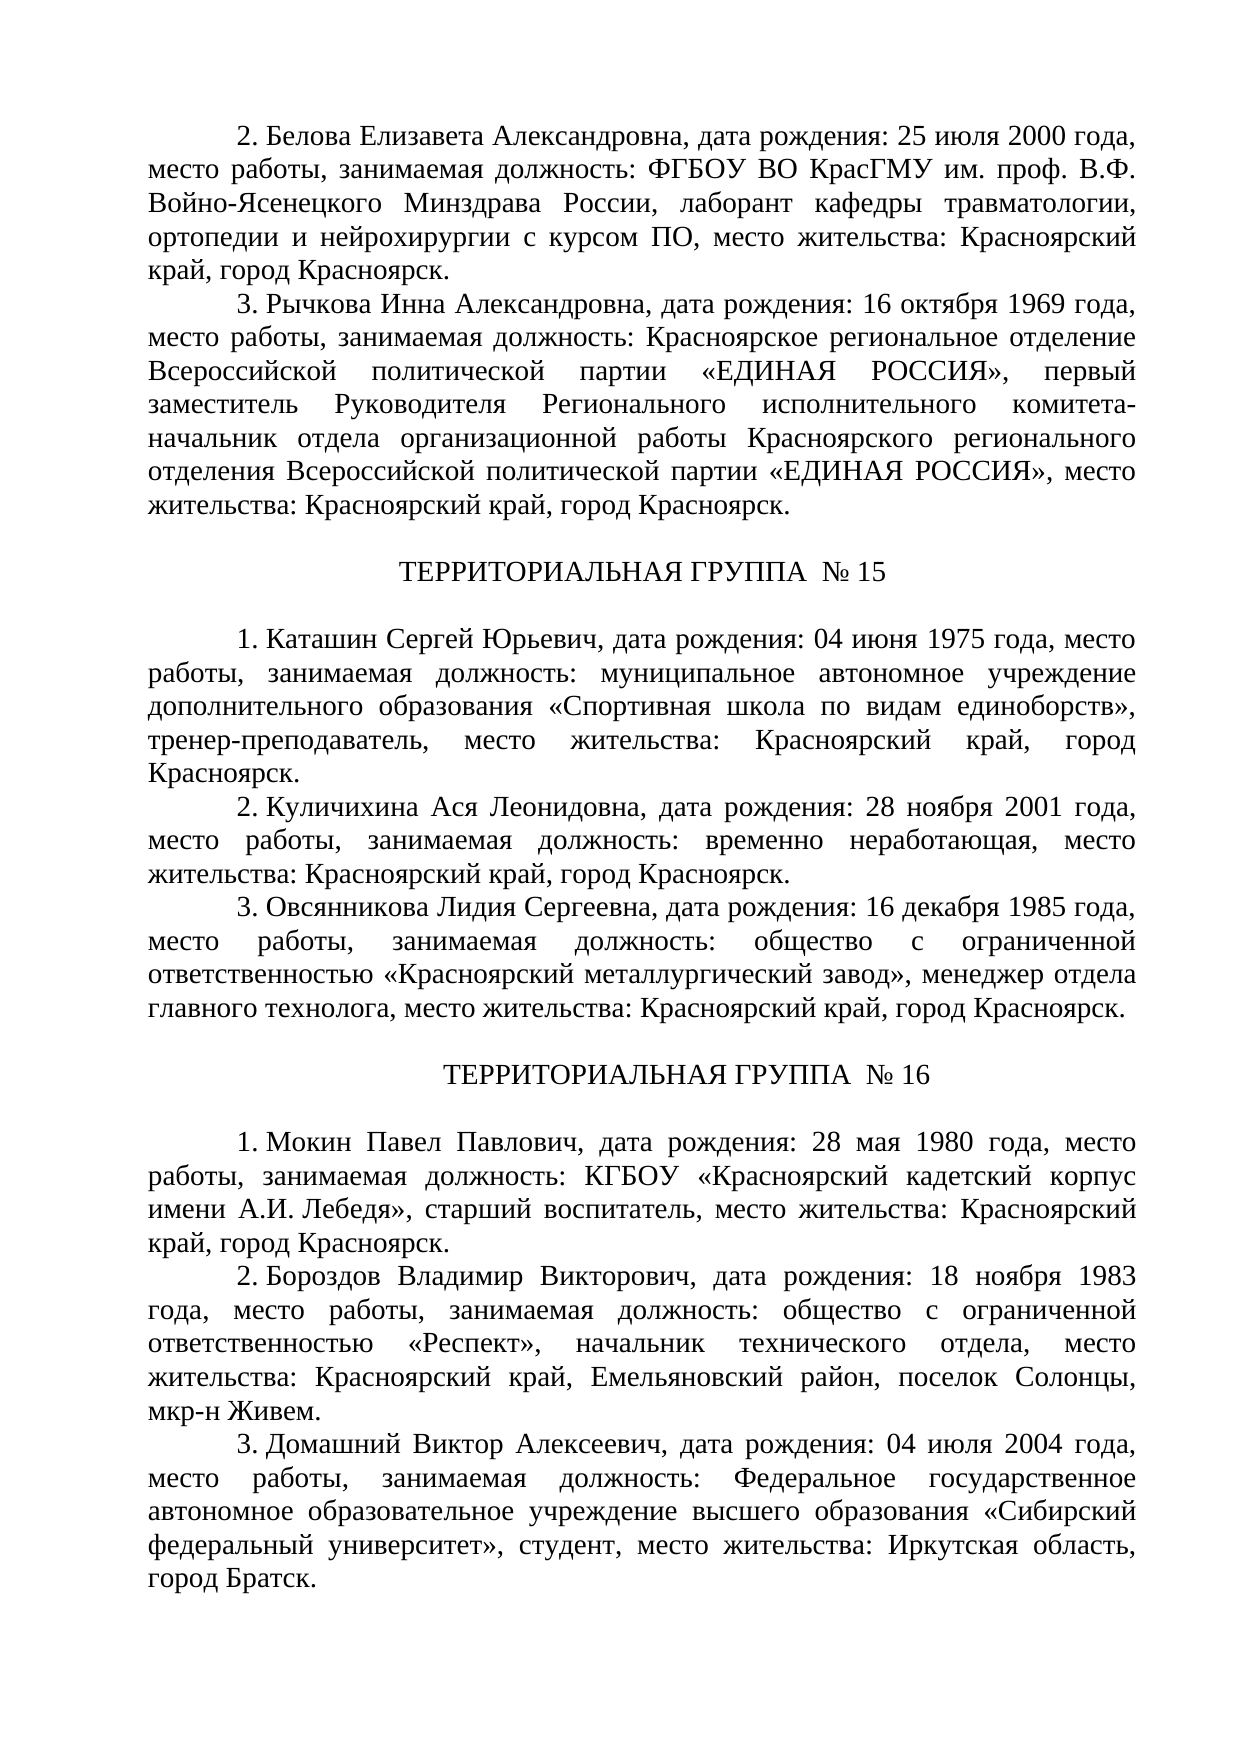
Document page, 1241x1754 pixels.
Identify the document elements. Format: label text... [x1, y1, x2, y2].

text 1. Мокин Павел Павлович, дата рождения: 28 мая 1980 года, место работы, занимаемая должность: КГБОУ «Красноярский кадетский корпус имени А.И. Лебедя», старший воспитатель, место жительства: Красноярский край, город Красноярск. [148, 1124, 1137, 1258]
text ТЕРРИТОРИАЛЬНАЯ ГРУППА № 15 [148, 554, 1137, 588]
text 3. Овсянникова Лидия Сергеевна, дата рождения: 16 декабря 1985 года, место работы, занимаемая должность: общество с ограниченной ответственностью «Красноярский металлургический завод», менеджер отдела главного технолога, место жительства: Красноярский край, город Красноярск. [148, 889, 1137, 1024]
text 2. Куличихина Ася Леонидовна, дата рождения: 28 ноября 2001 года, место работы, занимаемая должность: временно неработающая, место жительства: Красноярский край, город Красноярск. [148, 789, 1137, 889]
text 3. Рычкова Инна Александровна, дата рождения: 16 октября 1969 года, место работы, занимаемая должность: Красноярское региональное отделение Всероссийской политической партии «ЕДИНАЯ РОССИЯ», первый заместитель Руководителя Регионального исполнительного комитета-начальник отдела организационной работы Красноярского регионального отделения Всероссийской политической партии «ЕДИНАЯ РОССИЯ», место жительства: Красноярский край, город Красноярск. [148, 286, 1137, 521]
text ТЕРРИТОРИАЛЬНАЯ ГРУППА № 16 [148, 1057, 1137, 1091]
text 1. Каташин Сергей Юрьевич, дата рождения: 04 июня 1975 года, место работы, занимаемая должность: муниципальное автономное учреждение дополнительного образования «Спортивная школа по видам единоборств», тренер-преподаватель, место жительства: Красноярский край, город Красноярск. [148, 621, 1137, 789]
text 2. Белова Елизавета Александровна, дата рождения: 25 июля 2000 года, место работы, занимаемая должность: ФГБОУ ВО КрасГМУ им. проф. В.Ф. Войно-Ясенецкого Минздрава России, лаборант кафедры травматологии, ортопедии и нейрохирургии с курсом ПО, место жительства: Красноярский край, город Красноярск. [148, 118, 1137, 286]
text 3. Домашний Виктор Алексеевич, дата рождения: 04 июля 2004 года, место работы, занимаемая должность: Федеральное государственное автономное образовательное учреждение высшего образования «Сибирский федеральный университет», студент, место жительства: Иркутская область, город Братск. [148, 1426, 1137, 1594]
text 2. Бороздов Владимир Викторович, дата рождения: 18 ноября 1983 года, место работы, занимаемая должность: общество с ограниченной ответственностью «Респект», начальник технического отдела, место жительства: Красноярский край, Емельяновский район, поселок Солонцы, мкр-н Живем. [148, 1258, 1137, 1426]
